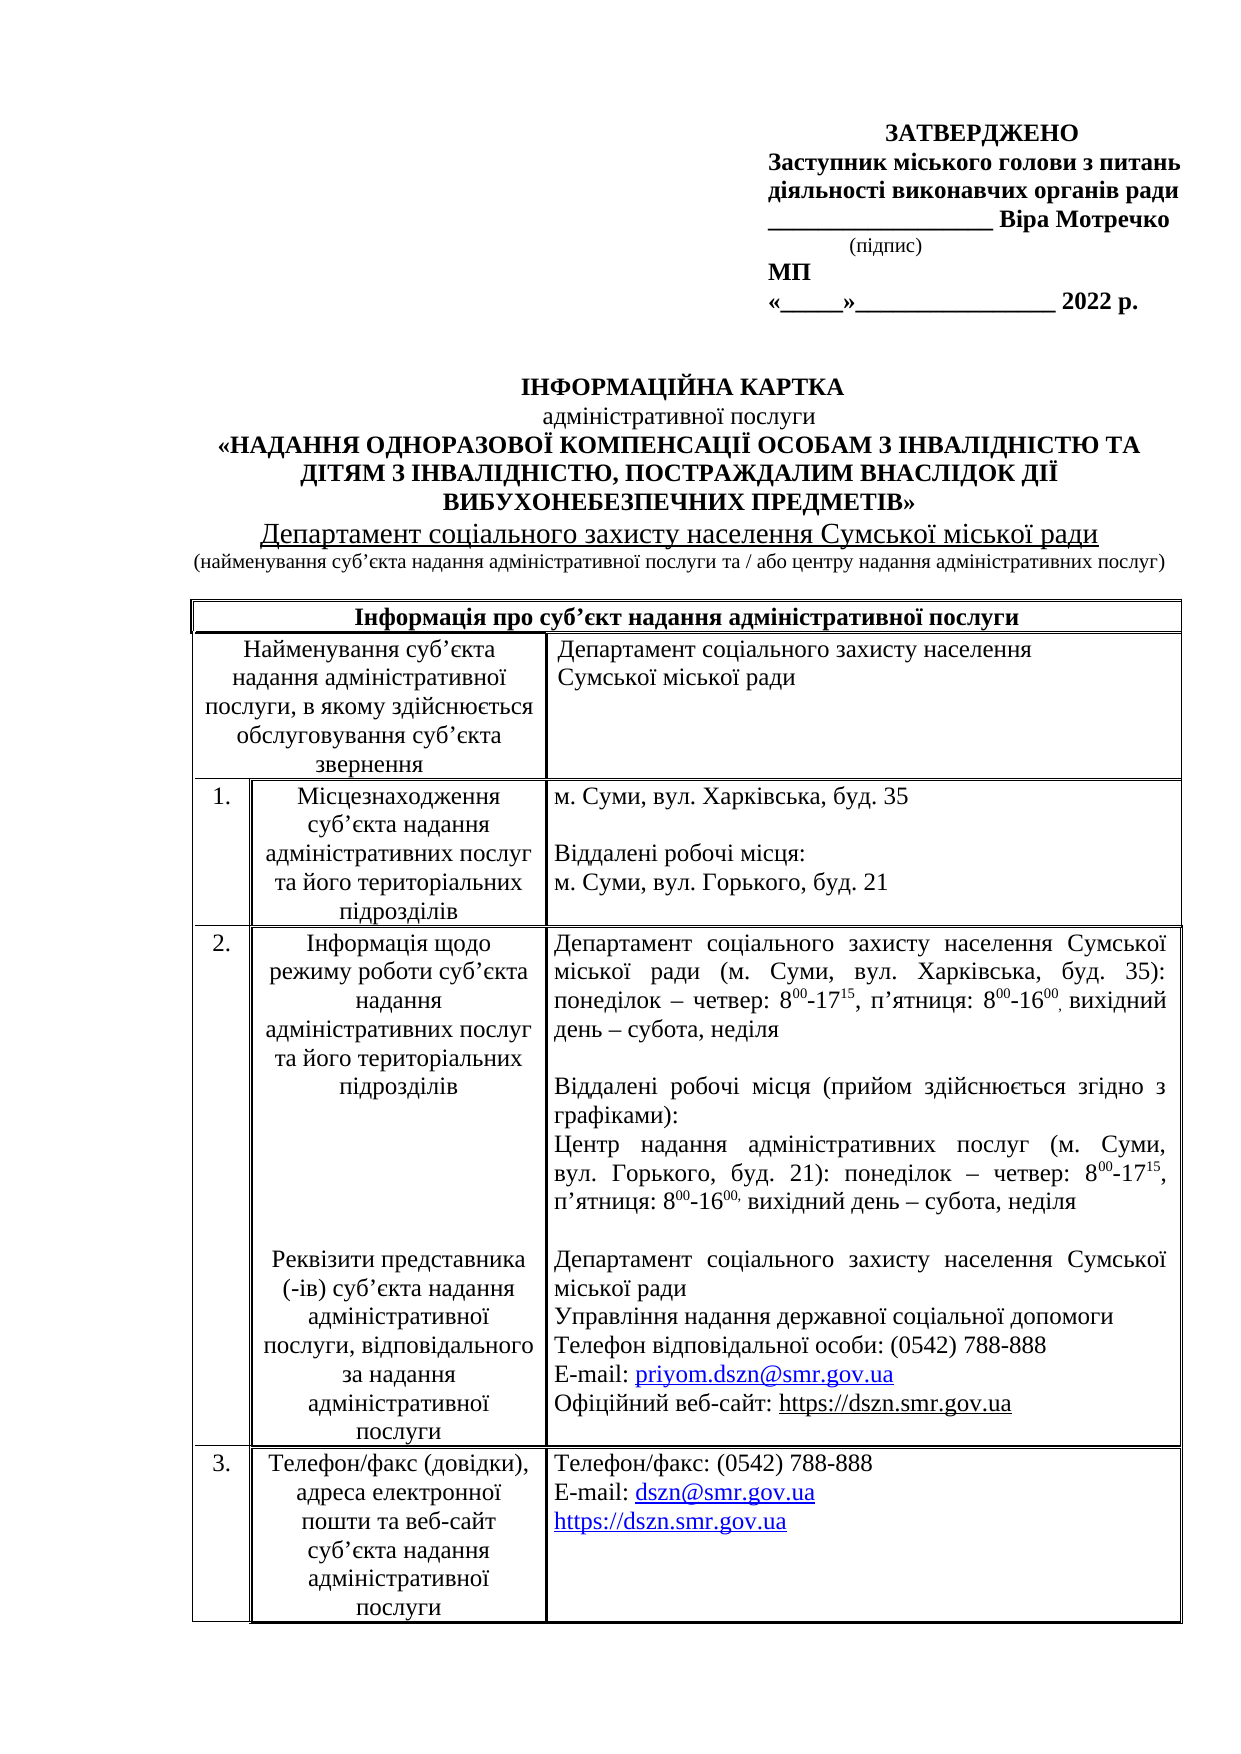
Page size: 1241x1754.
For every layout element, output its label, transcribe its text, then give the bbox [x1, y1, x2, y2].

text (підпис) [768, 233, 1181, 257]
table_cell Найменування суб’єкта надання адміністративної послуги, в якому здійснюється обслуговування суб’єкта звернення [193, 631, 545, 777]
table_cell 3. [193, 1445, 249, 1621]
text (найменування суб’єкта надання адміністративної послуги та / або центру надання адміністративних послуг) [177, 549, 1181, 573]
text діяльності виконавчих органів ради [768, 176, 1181, 204]
table_cell Департамент соціального захисту населення Сумської міської ради (м. Суми, вул. Харківська, буд. 35): понеділок – четвер: 800-1715, п’ятниця: 800-1600, вихідний день – субота, неділя Віддалені робочі місця (прийом здійснюється згідно з графіками): Центр надання адміністративних послуг (м. Суми, вул. Горького, буд. 21): понеділок – четвер: 800-1715, п’ятниця: 800-1600, вихідний день – субота, неділя Департамент соціального захисту населення Сумської міської ради Управління надання державної соціальної допомоги Телефон відповідальної особи: (0542) 788-888 E-mail: priyom.dszn@smr.gov.ua Офіційний веб-сайт: https://dszn.smr.gov.ua [548, 928, 1180, 1445]
text МП [768, 257, 1181, 286]
table_cell 2. [193, 925, 249, 1445]
text Заступник міського голови з питань [768, 147, 1181, 176]
table_cell 1. [193, 778, 249, 924]
text __________________ Віра Мотречко [768, 204, 1181, 233]
table_cell Місцезнаходження суб’єкта надання адміністративних послуг та його територіальних підрозділів [253, 781, 545, 924]
table_cell м. Суми, вул. Харківська, буд. 35 Віддалені робочі місця: м. Суми, вул. Горького, буд. 21 [548, 781, 1181, 924]
text ЗАТВЕРДЖЕНО [783, 118, 1181, 147]
text «НАДАННЯ ОДНОРАЗОВОЇ КОМПЕНСАЦІЇ ОСОБАМ З ІНВАЛІДНІСТЮ ТА ДІТЯМ З ІНВАЛІДНІСТЮ, ПОСТРАЖДАЛИМ ВНАСЛІДОК ДІЇ ВИБУХОНЕБЕЗПЕЧНИХ ПРЕДМЕТІВ» [177, 430, 1181, 516]
table_header Інформація про суб’єкт надання адміністративної послуги [194, 602, 1181, 631]
table_cell Телефон/факс (довідки), адреса електронної пошти та веб-сайт суб’єкта надання адміністративної послуги [253, 1449, 545, 1621]
text Департамент соціального захисту населення Сумської міської ради [177, 516, 1181, 549]
text адміністративної послуги [177, 401, 1181, 430]
table_cell Департамент соціального захисту населення Сумської міської ради [548, 634, 1181, 777]
table_cell Інформація щодо режиму роботи суб’єкта надання адміністративних послуг та його територіальних підрозділів Реквізити представника (-ів) суб’єкта надання адміністративної послуги, відповідального за надання адміністративної послуги [253, 928, 545, 1445]
text «_____»________________ 2022 р. [768, 286, 1181, 315]
table_cell Телефон/факс: (0542) 788-888 Е-mail: dszn@smr.gov.ua https://dszn.smr.gov.ua [548, 1449, 1180, 1621]
text ІНФОРМАЦІЙНА КАРТКА [177, 372, 1181, 401]
